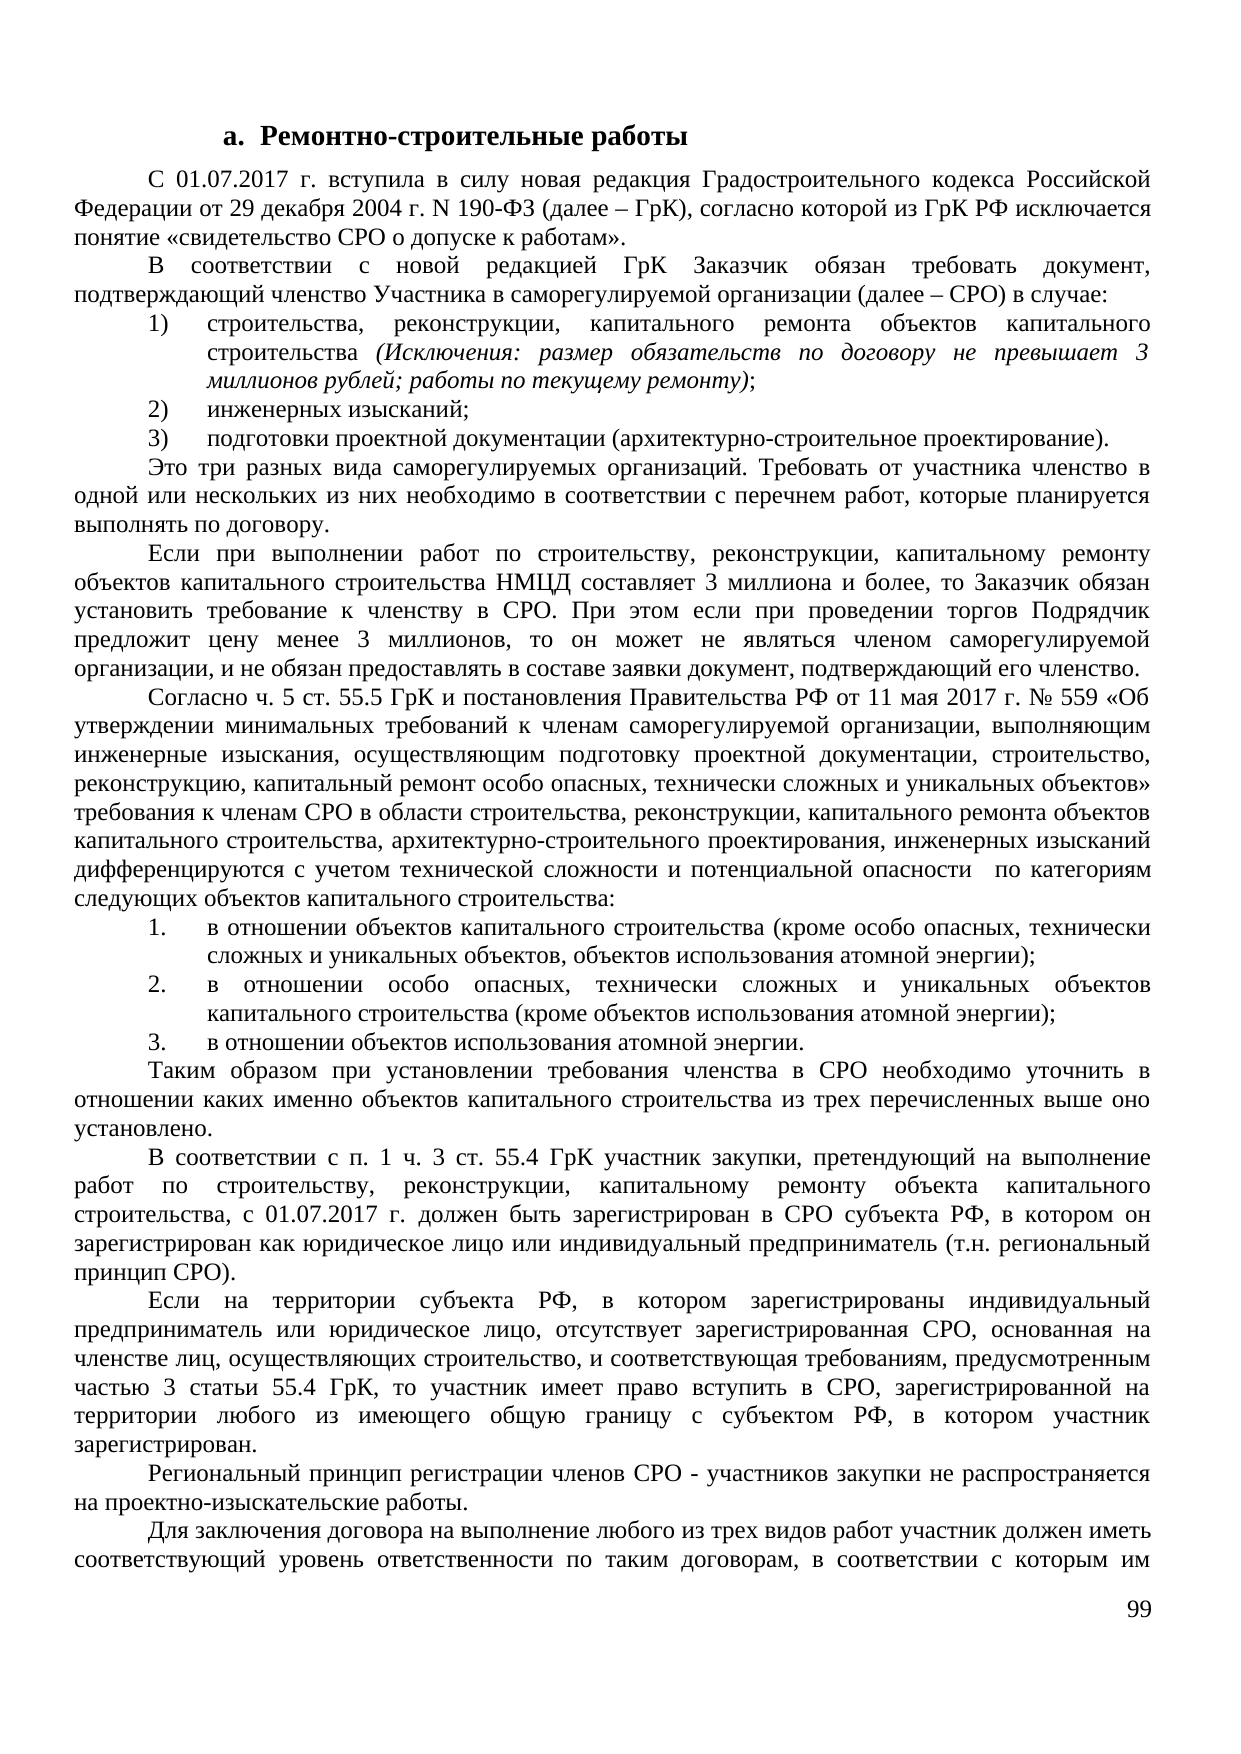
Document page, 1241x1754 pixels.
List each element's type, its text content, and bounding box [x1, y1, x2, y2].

text Таким образом при установлении требования членства в СРО необходимо уточнить в отношении каких именно объектов капитального строительства из трех перечисленных выше оно установлено. [74, 1055, 1152, 1142]
text Если при выполнении работ по строительству, реконструкции, капитальному ремонту объектов капитального строительства НМЦД составляет 3 миллиона и более, то Заказчик обязан установить требование к членству в СРО. При этом если при проведении торгов Подрядчик предложит цену менее 3 миллионов, то он может не являться членом саморегулируемой организации, и не обязан предоставлять в составе заявки документ, подтверждающий его членство. [74, 538, 1152, 682]
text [74, 1515, 1152, 1573]
subtitle Ремонтно-строительные работы [223, 118, 1152, 152]
text В соответствии с новой редакцией ГрК Заказчик обязан требовать документ, подтверждающий членство Участника в саморегулируемой организации (далее – СРО) в случае: [74, 250, 1152, 308]
text 2) инженерных изысканий; [148, 394, 1152, 423]
text Согласно ч. 5 ст. 55.5 ГрК и постановления Правительства РФ от 11 мая 2017 г. № 559 «Об утверждении минимальных требований к членам саморегулируемой организации, выполняющим инженерные изыскания, осуществляющим подготовку проектной документации, строительство, реконструкцию, капитальный ремонт особо опасных, технически сложных и уникальных объектов» требования к членам СРО в области строительства, реконструкции, капитального ремонта объектов капитального строительства, архитектурно-строительного проектирования, инженерных изысканий дифференцируются с учетом технической сложности и потенциальной опасности по категориям следующих объектов капитального строительства: [74, 682, 1152, 912]
text Если на территории субъекта РФ, в котором зарегистрированы индивидуальный предприниматель или юридическое лицо, отсутствует зарегистрированная СРО, основанная на членстве лиц, осуществляющих строительство, и соответствующая требованиям, предусмотренным частью 3 статьи 55.4 ГрК, то участник имеет право вступить в СРО, зарегистрированной на территории любого из имеющего общую границу с субъектом РФ, в котором участник зарегистрирован. [74, 1285, 1152, 1458]
text 2. в отношении особо опасных, технически сложных и уникальных объектов капитального строительства (кроме объектов использования атомной энергии); [148, 969, 1152, 1027]
text 3) подготовки проектной документации (архитектурно-строительное проектирование). [148, 423, 1152, 452]
text С 01.07.2017 г. вступила в силу новая редакция Градостроительного кодекса Российской Федерации от 29 декабря 2004 г. N 190-ФЗ (далее – ГрК), согласно которой из ГрК РФ исключается понятие «свидетельство СРО о допуске к работам». [74, 164, 1152, 250]
text 1) строительства, реконструкции, капитального ремонта объектов капитального строительства (Исключения: размер обязательств по договору не превышает 3 миллионов рублей; работы по текущему ремонту); [148, 308, 1152, 394]
text 1. в отношении объектов капитального строительства (кроме особо опасных, технически сложных и уникальных объектов, объектов использования атомной энергии); [148, 912, 1152, 969]
text Региональный принцип регистрации членов СРО - участников закупки не распространяется на проектно-изыскательские работы. [74, 1458, 1152, 1515]
text 3. в отношении объектов использования атомной энергии. [148, 1027, 1152, 1055]
text Это три разных вида саморегулируемых организаций. Требовать от участника членство в одной или нескольких из них необходимо в соответствии с перечнем работ, которые планируется выполнять по договору. [74, 452, 1152, 538]
text В соответствии с п. 1 ч. 3 ст. 55.4 ГрК участник закупки, претендующий на выполнение работ по строительству, реконструкции, капитальному ремонту объекта капитального строительства, с 01.07.2017 г. должен быть зарегистрирован в СРО субъекта РФ, в котором он зарегистрирован как юридическое лицо или индивидуальный предприниматель (т.н. региональный принцип СРО). [74, 1142, 1152, 1285]
